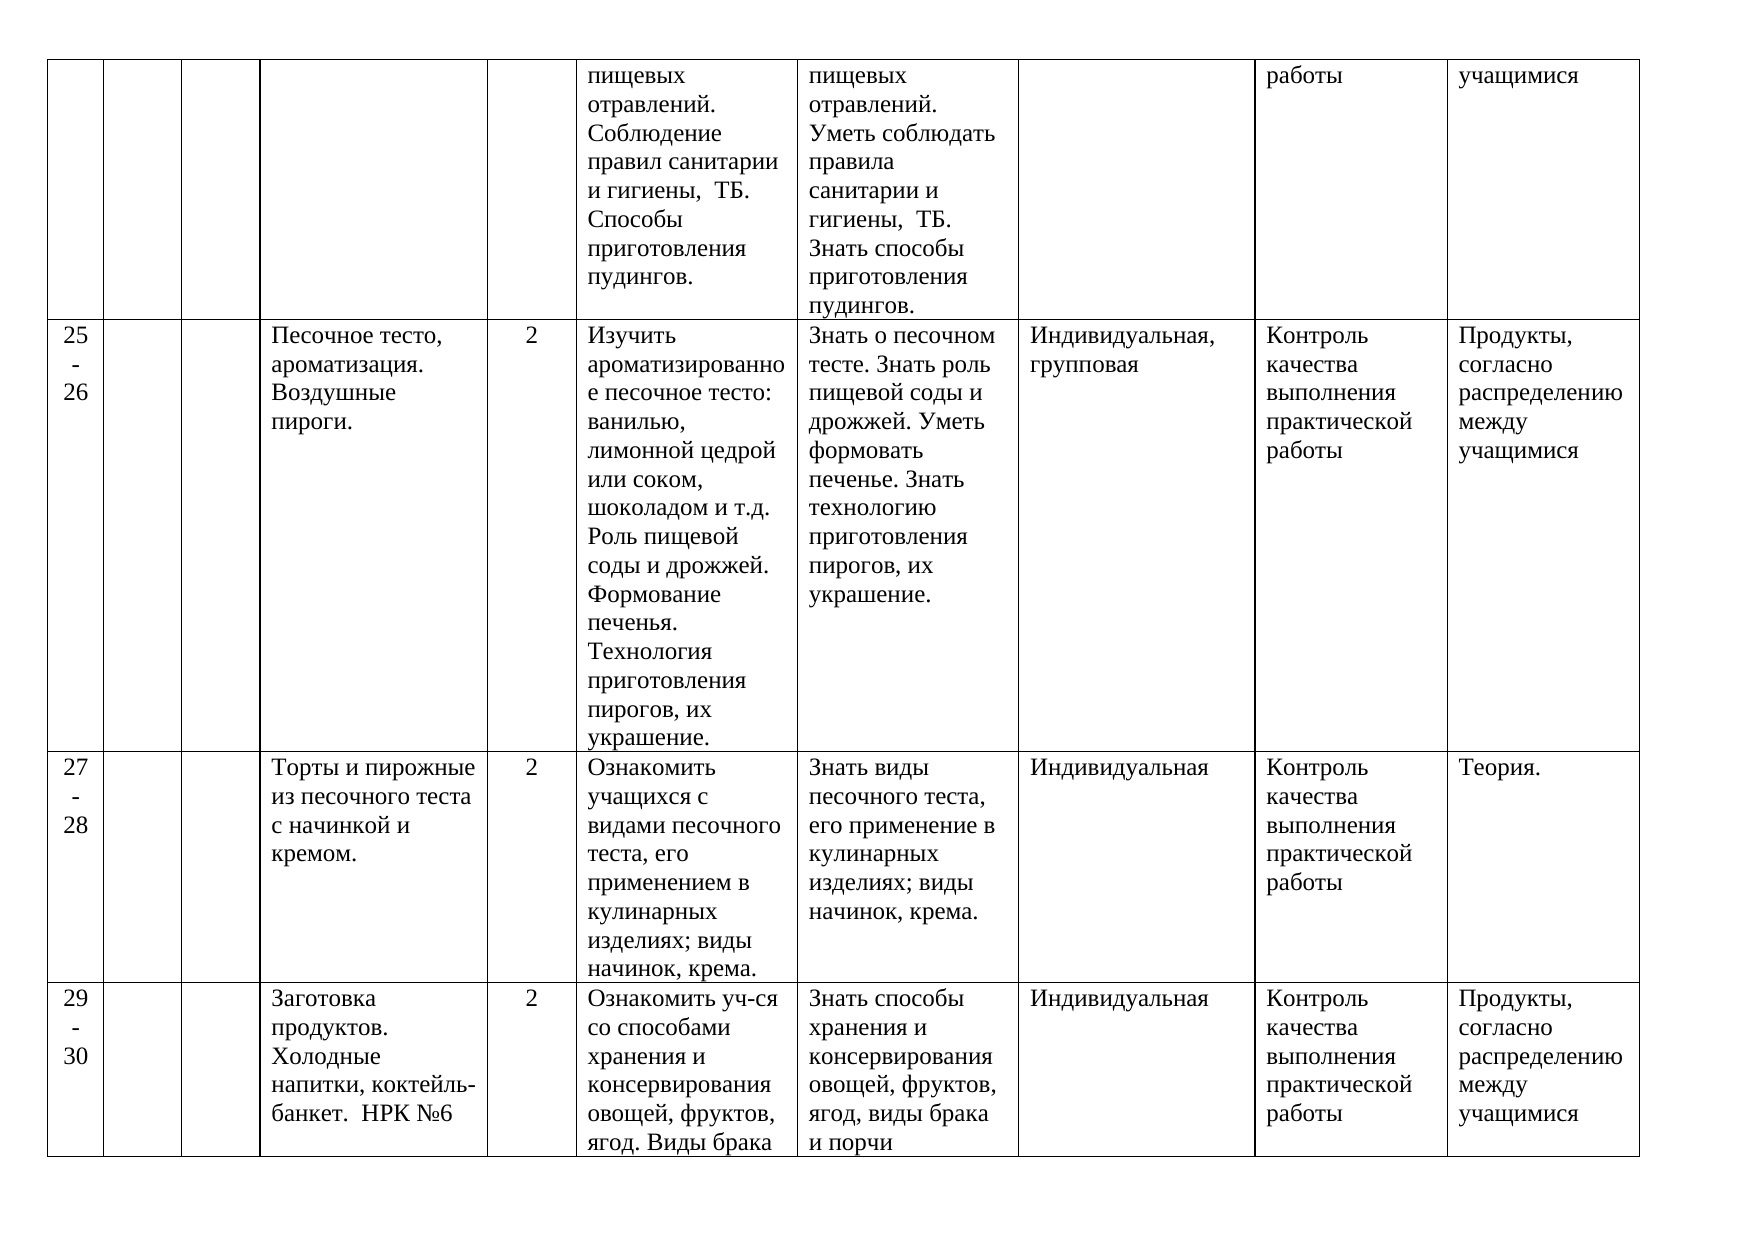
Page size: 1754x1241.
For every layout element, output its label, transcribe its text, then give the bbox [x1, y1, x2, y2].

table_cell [1256, 983, 1447, 1156]
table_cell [1448, 983, 1639, 1156]
table_cell [182, 983, 259, 1156]
table_cell Контроль качества выполнения практической работы [1256, 752, 1447, 982]
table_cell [261, 983, 487, 1156]
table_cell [261, 60, 487, 319]
table_cell [104, 752, 181, 982]
table_cell Знать о песочном тесте. Знать роль пищевой соды и дрожжей. Уметь формовать печенье. Знать технологию приготовления пирогов, их украшение. [798, 320, 1018, 751]
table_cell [1019, 60, 1254, 319]
table_cell Ознакомить учащихся с видами песочного теста, его применением в кулинарных изделиях; виды начинок, крема. [577, 752, 797, 982]
table_cell [182, 320, 259, 751]
table_cell Изучить ароматизированное песочное тесто: ванилью, лимонной цедрой или соком, шоколадом и т.д. Роль пищевой соды и дрожжей. Формование печенья. Технология приготовления пирогов, их украшение. [577, 320, 797, 751]
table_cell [577, 60, 797, 319]
table_cell Контроль качества выполнения практической работы [1256, 320, 1447, 751]
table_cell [577, 983, 797, 1156]
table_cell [1448, 60, 1639, 319]
table_cell 25-26 [48, 320, 103, 751]
table_cell 1 [488, 60, 576, 319]
table_cell Индивидуальная [1019, 983, 1254, 1156]
table_cell Торты и пирожные из песочного теста с начинкой и кремом. [261, 752, 487, 982]
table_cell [798, 60, 1018, 319]
table_cell 2 [488, 983, 576, 1156]
table_cell [182, 60, 259, 319]
table_cell [104, 320, 181, 751]
table_cell Продукты, согласно распределению между учащимися [1448, 320, 1639, 751]
table_cell Теория. [1448, 752, 1639, 982]
table_cell Знать виды песочного теста, его применение в кулинарных изделиях; виды начинок, крема. [798, 752, 1018, 982]
table_cell 2 [488, 320, 576, 751]
table_cell [104, 983, 181, 1156]
table_cell Индивидуальная [1019, 752, 1254, 982]
table_cell Индивидуальная, групповая [1019, 320, 1254, 751]
table_cell [182, 752, 259, 982]
table_cell 24 [48, 60, 103, 319]
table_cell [1256, 60, 1447, 319]
table_cell 2 [488, 752, 576, 982]
table_cell 29-30 [48, 983, 103, 1156]
table_cell 27-28 [48, 752, 103, 982]
table_cell [104, 60, 181, 319]
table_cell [798, 983, 1018, 1156]
table_cell Песочное тесто, ароматизация. Воздушные пироги. [261, 320, 487, 751]
